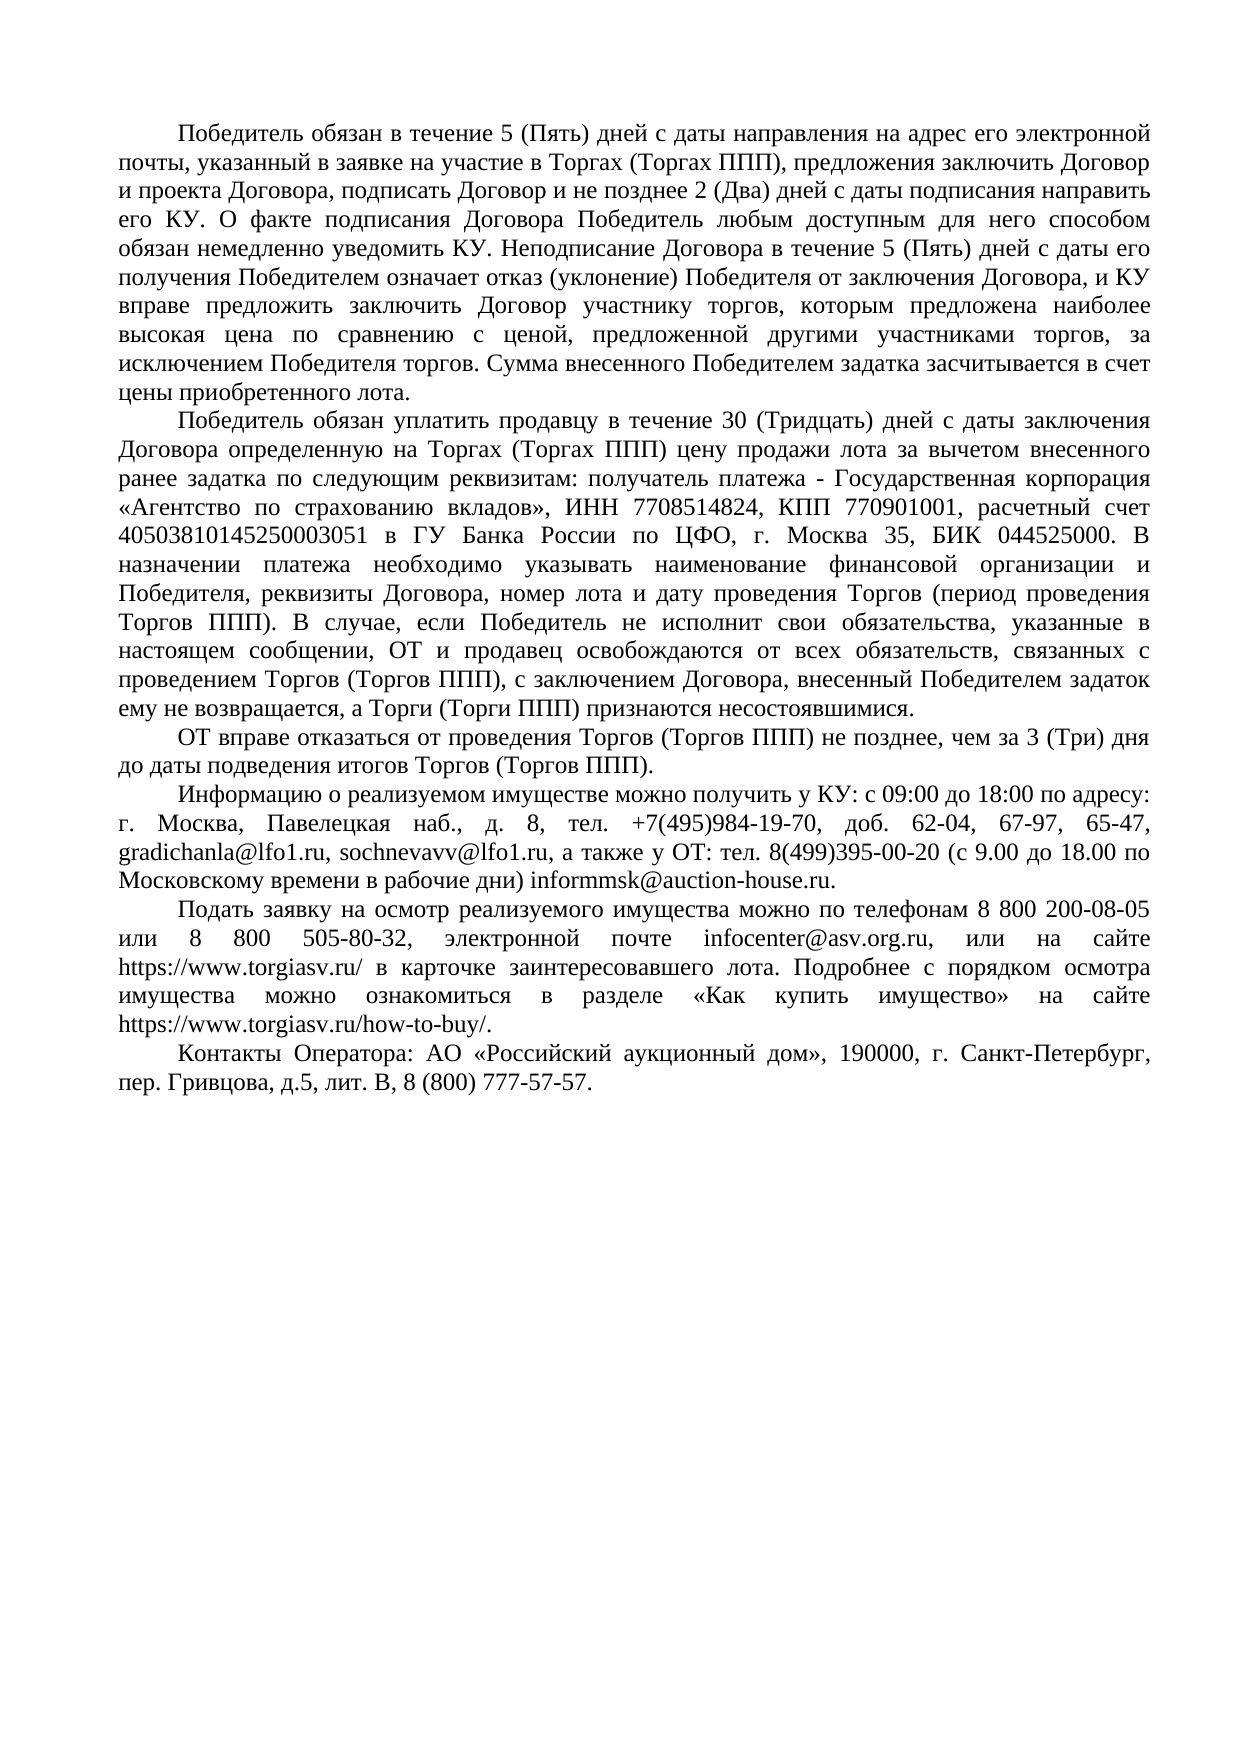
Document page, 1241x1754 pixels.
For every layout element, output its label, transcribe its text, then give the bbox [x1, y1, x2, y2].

text ОТ вправе отказаться от проведения Торгов (Торгов ППП) не позднее, чем за 3 (Три) дня до даты подведения итогов Торгов (Торгов ППП). [118, 722, 1151, 779]
text Победитель обязан в течение 5 (Пять) дней с даты направления на адрес его электронной почты, указанный в заявке на участие в Торгах (Торгах ППП), предложения заключить Договор и проекта Договора, подписать Договор и не позднее 2 (Два) дней с даты подписания направить его КУ. О факте подписания Договора Победитель любым доступным для него способом обязан немедленно уведомить КУ. Неподписание Договора в течение 5 (Пять) дней с даты его получения Победителем означает отказ (уклонение) Победителя от заключения Договора, и КУ вправе предложить заключить Договор участнику торгов, которым предложена наиболее высокая цена по сравнению с ценой, предложенной другими участниками торгов, за исключением Победителя торгов. Сумма внесенного Победителем задатка засчитывается в счет цены приобретенного лота. [118, 118, 1151, 406]
text Контакты Оператора: АО «Российский аукционный дом», 190000, г. Санкт-Петербург, пер. Гривцова, д.5, лит. В, 8 (800) 777-57-57. [118, 1038, 1151, 1096]
text Подать заявку на осмотр реализуемого имущества можно по телефонам 8 800 200-08-05 или 8 800 505-80-32, электронной почте infocenter@asv.org.ru, или на сайте https://www.torgiasv.ru/ в карточке заинтересовавшего лота. Подробнее с порядком осмотра имущества можно ознакомиться в разделе «Как купить имущество» на сайте https://www.torgiasv.ru/how-to-buy/. [118, 894, 1151, 1038]
text Победитель обязан уплатить продавцу в течение 30 (Тридцать) дней с даты заключения Договора определенную на Торгах (Торгах ППП) цену продажи лота за вычетом внесенного ранее задатка по следующим реквизитам: получатель платежа - Государственная корпорация «Агентство по страхованию вкладов», ИНН 7708514824, КПП 770901001, расчетный счет 40503810145250003051 в ГУ Банка России по ЦФО, г. Москва 35, БИК 044525000. В назначении платежа необходимо указывать наименование финансовой организации и Победителя, реквизиты Договора, номер лота и дату проведения Торгов (период проведения Торгов ППП). В случае, если Победитель не исполнит свои обязательства, указанные в настоящем сообщении, ОТ и продавец освобождаются от всех обязательств, связанных с проведением Торгов (Торгов ППП), с заключением Договора, внесенный Победителем задаток ему не возвращается, а Торги (Торги ППП) признаются несостоявшимися. [118, 406, 1151, 722]
text Информацию о реализуемом имуществе можно получить у КУ: с 09:00 до 18:00 по адресу: г. Москва, Павелецкая наб., д. 8, тел. +7(495)984-19-70, доб. 62-04, 67-97, 65-47, gradichanla@lfo1.ru, sochnevavv@lfo1.ru, а также у ОТ: тел. 8(499)395-00-20 (с 9.00 до 18.00 по Московскому времени в рабочие дни) informmsk@auction-house.ru. [118, 779, 1151, 894]
